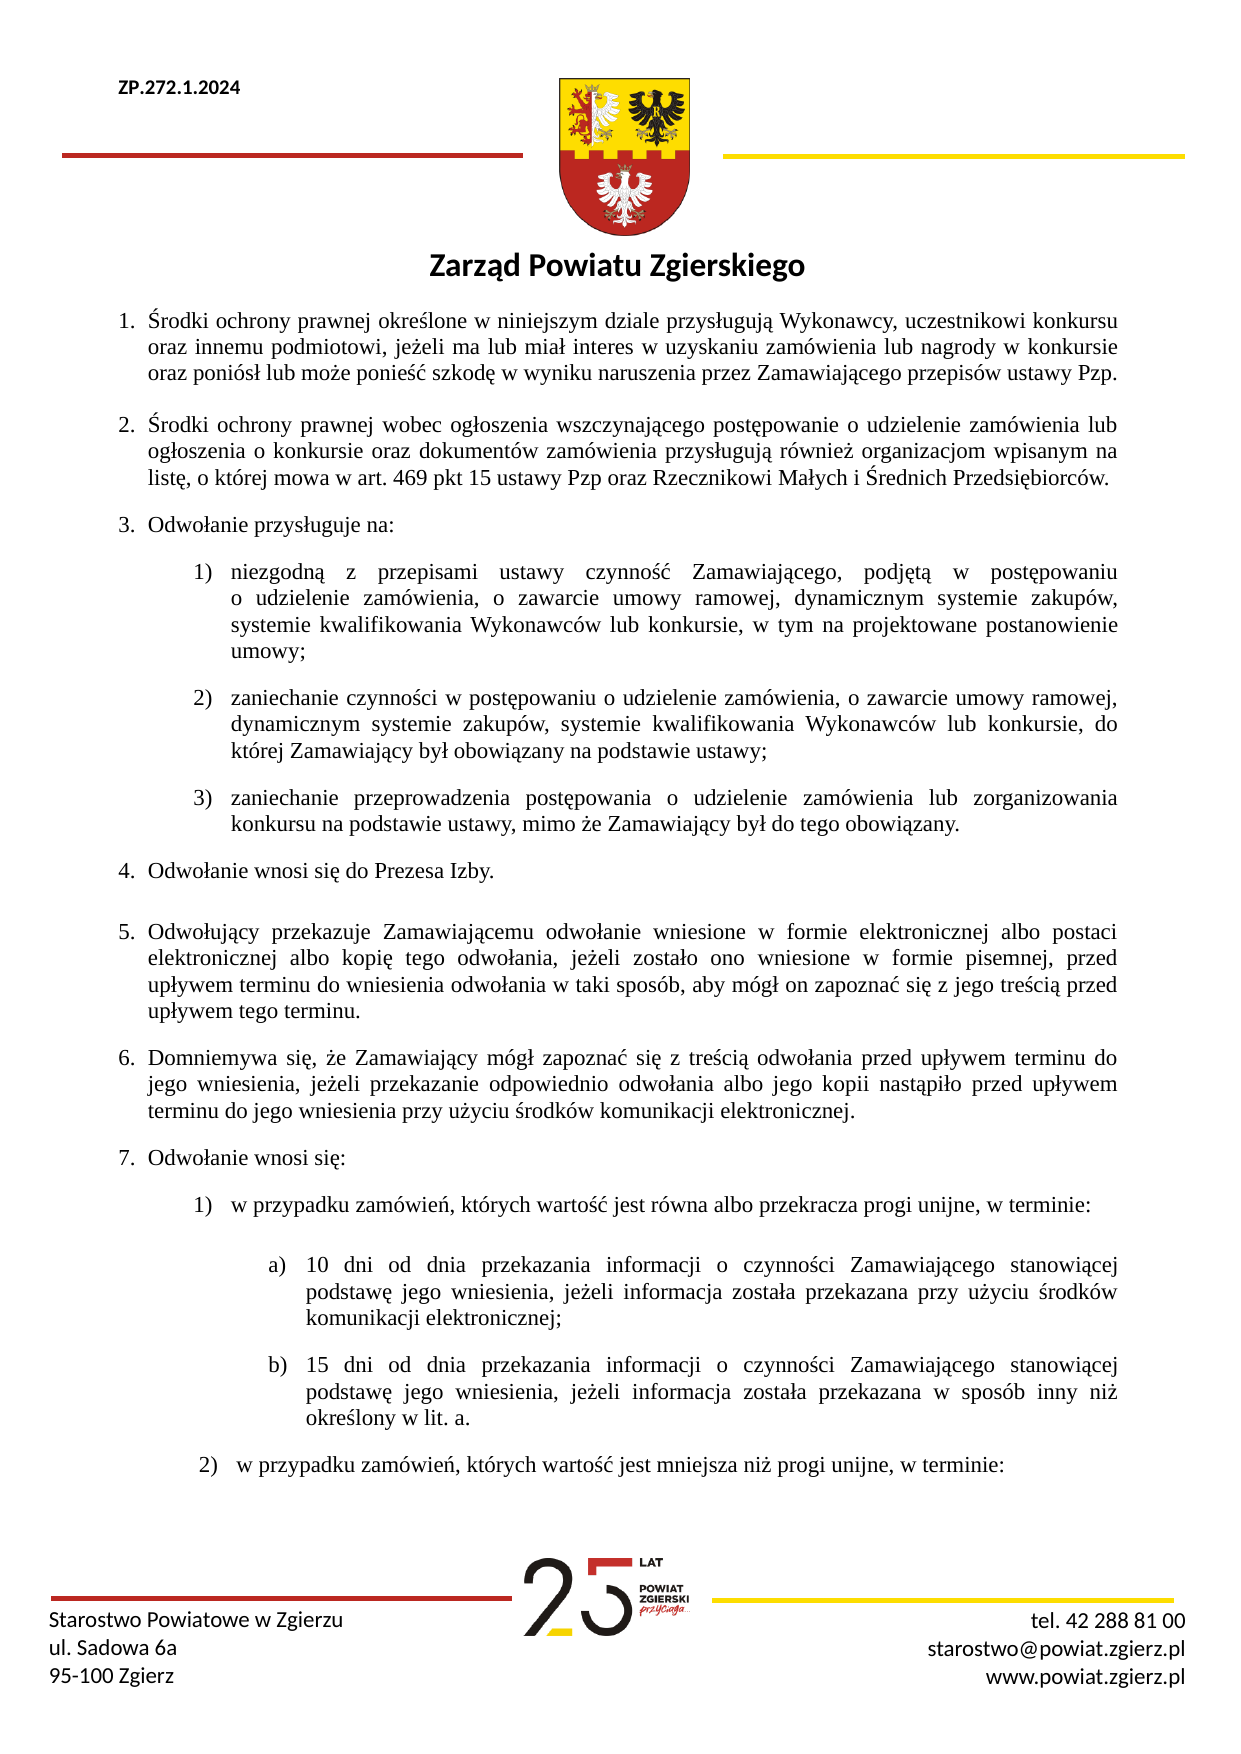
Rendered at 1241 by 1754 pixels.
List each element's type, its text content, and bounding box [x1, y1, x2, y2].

list w przypadku zamówień, których wartość jest równa albo przekracza progi unijne, w terminie: [193, 1191, 1119, 1218]
list Odwołujący przekazuje Zamawiającemu odwołanie wniesione w formie elektronicznej albo postaci elektronicznej albo kopię tego odwołania, jeżeli zostało ono wniesione w formie pisemnej, przed upływem terminu do wniesienia odwołania w taki sposób, aby mógł on zapoznać się z jego treścią przed upływem tego terminu. [118, 918, 1119, 1023]
list Odwołanie przysługuje na: [118, 511, 1119, 537]
list Środki ochrony prawnej wobec ogłoszenia wszczynającego postępowanie o udzielenie zamówienia lub ogłoszenia o konkursie oraz dokumentów zamówienia przysługują również organizacjom wpisanym na listę, o której mowa w art. 469 pkt 15 ustawy Pzp oraz Rzecznikowi Małych i Średnich Przedsiębiorców. [118, 411, 1119, 490]
picture [523, 1558, 690, 1636]
list zaniechanie przeprowadzenia postępowania o udzielenie zamówienia lub zorganizowania konkursu na podstawie ustawy, mimo że Zamawiający był do tego obowiązany. [193, 784, 1119, 837]
list Domniemywa się, że Zamawiający mógł zapoznać się z treścią odwołania przed upływem terminu do jego wniesienia, jeżeli przekazanie odpowiednio odwołania albo jego kopii nastąpiło przed upływem terminu do jego wniesienia przy użyciu środków komunikacji elektronicznej. [118, 1044, 1119, 1123]
picture [723, 154, 1185, 159]
picture [51, 1596, 512, 1601]
list w przypadku zamówień, których wartość jest mniejsza niż progi unijne, w terminie: [199, 1451, 1119, 1478]
list 15 dni od dnia przekazania informacji o czynności Zamawiającego stanowiącej podstawę jego wniesienia, jeżeli informacja została przekazana w sposób inny niż określony w lit. a. [268, 1351, 1119, 1431]
picture [559, 78, 690, 236]
list niezgodną z przepisami ustawy czynność Zamawiającego, podjętą w postępowaniu o udzielenie zamówienia, o zawarcie umowy ramowej, dynamicznym systemie zakupów, systemie kwalifikowania Wykonawców lub konkursie, w tym na projektowane postanowienie umowy; [193, 558, 1119, 663]
list zaniechanie czynności w postępowaniu o udzielenie zamówienia, o zawarcie umowy ramowej, dynamicznym systemie zakupów, systemie kwalifikowania Wykonawców lub konkursie, do której Zamawiający był obowiązany na podstawie ustawy; [193, 684, 1119, 763]
list Odwołanie wnosi się: [118, 1144, 1119, 1170]
list Środki ochrony prawnej określone w niniejszym dziale przysługują Wykonawcy, uczestnikowi konkursu oraz innemu podmiotowi, jeżeli ma lub miał interes w uzyskaniu zamówienia lub nagrody w konkursie oraz poniósł lub może ponieść szkodę w wyniku naruszenia przez Zamawiającego przepisów ustawy Pzp. [118, 307, 1119, 386]
picture [712, 1598, 1174, 1603]
list 10 dni od dnia przekazania informacji o czynności Zamawiającego stanowiącej podstawę jego wniesienia, jeżeli informacja została przekazana przy użyciu środków komunikacji elektronicznej; [268, 1252, 1119, 1331]
picture [62, 153, 523, 158]
list Odwołanie wnosi się do Prezesa Izby. [118, 858, 1119, 884]
